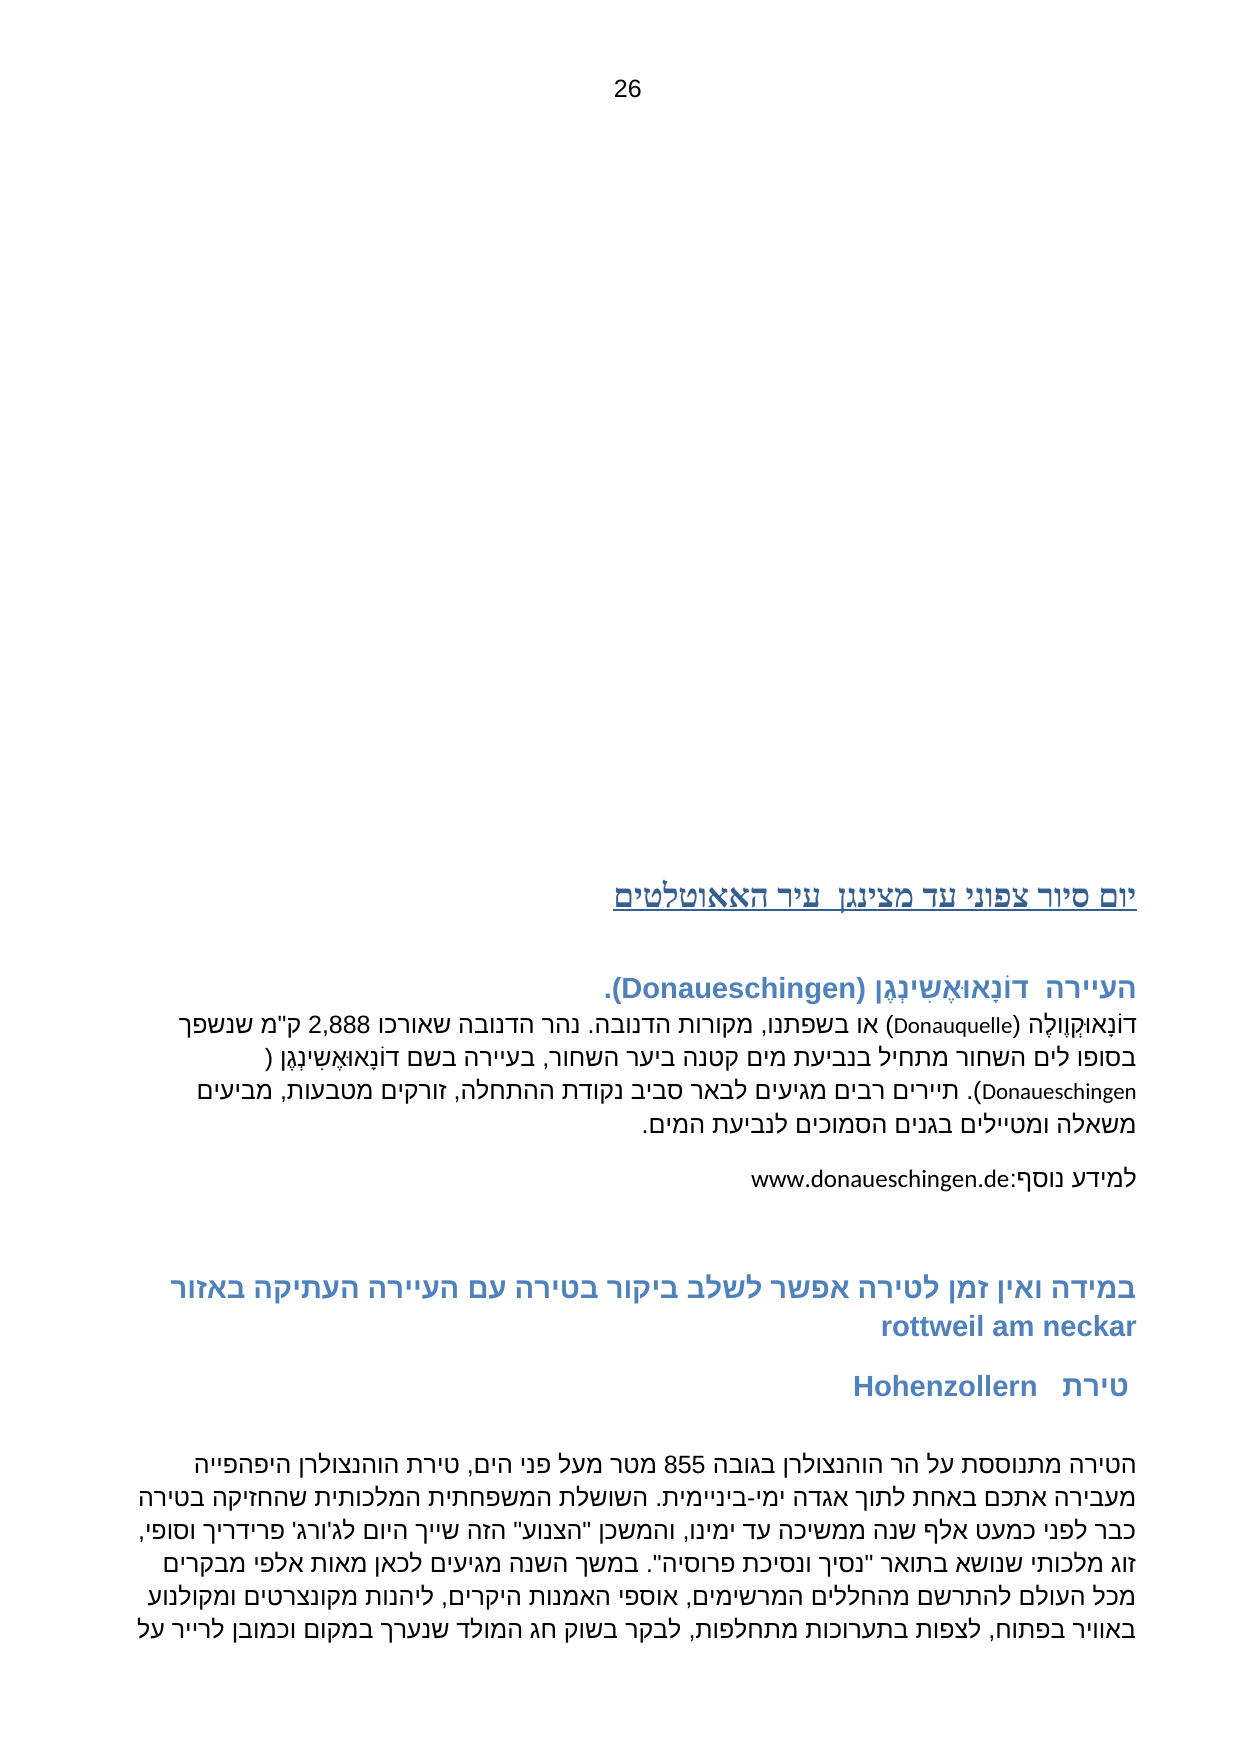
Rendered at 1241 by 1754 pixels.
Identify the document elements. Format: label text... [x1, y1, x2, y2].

subtitle טירת Hohenzollern [118, 1369, 1137, 1402]
text למידע נוסף:www.donaueschingen.de [118, 1163, 1137, 1194]
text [118, 1450, 1137, 1644]
text דוֹנָאוּקְוֶולֶה (Donauquelle) או בשפתנו, מקורות הדנובה. נהר הדנובה שאורכו 2,888 ק"מ שנשפך בסופו לים השחור מתחיל בנביעת מים קטנה ביער השחור, בעיירה בשם דוֹנָאוּאֶשִינְגֶן (Donaueschingen). תיירים רבים מגיעים לבאר סביב נקודת ההתחלה, זורקים מטבעות, מביעים משאלה ומטיילים בגנים הסמוכים לנביעת המים. [118, 1010, 1137, 1138]
subtitle יום סיור צפוני עד מצינגן עיר האאוטלטים [118, 876, 1137, 914]
subtitle במידה ואין זמן לטירה אפשר לשלב ביקור בטירה עם העיירה העתיקה באזור rottweil am neckar [118, 1271, 1137, 1343]
subtitle העיירה דוֹנָאוּאֶשִינְגֶן (Donaueschingen). [118, 971, 1137, 1005]
